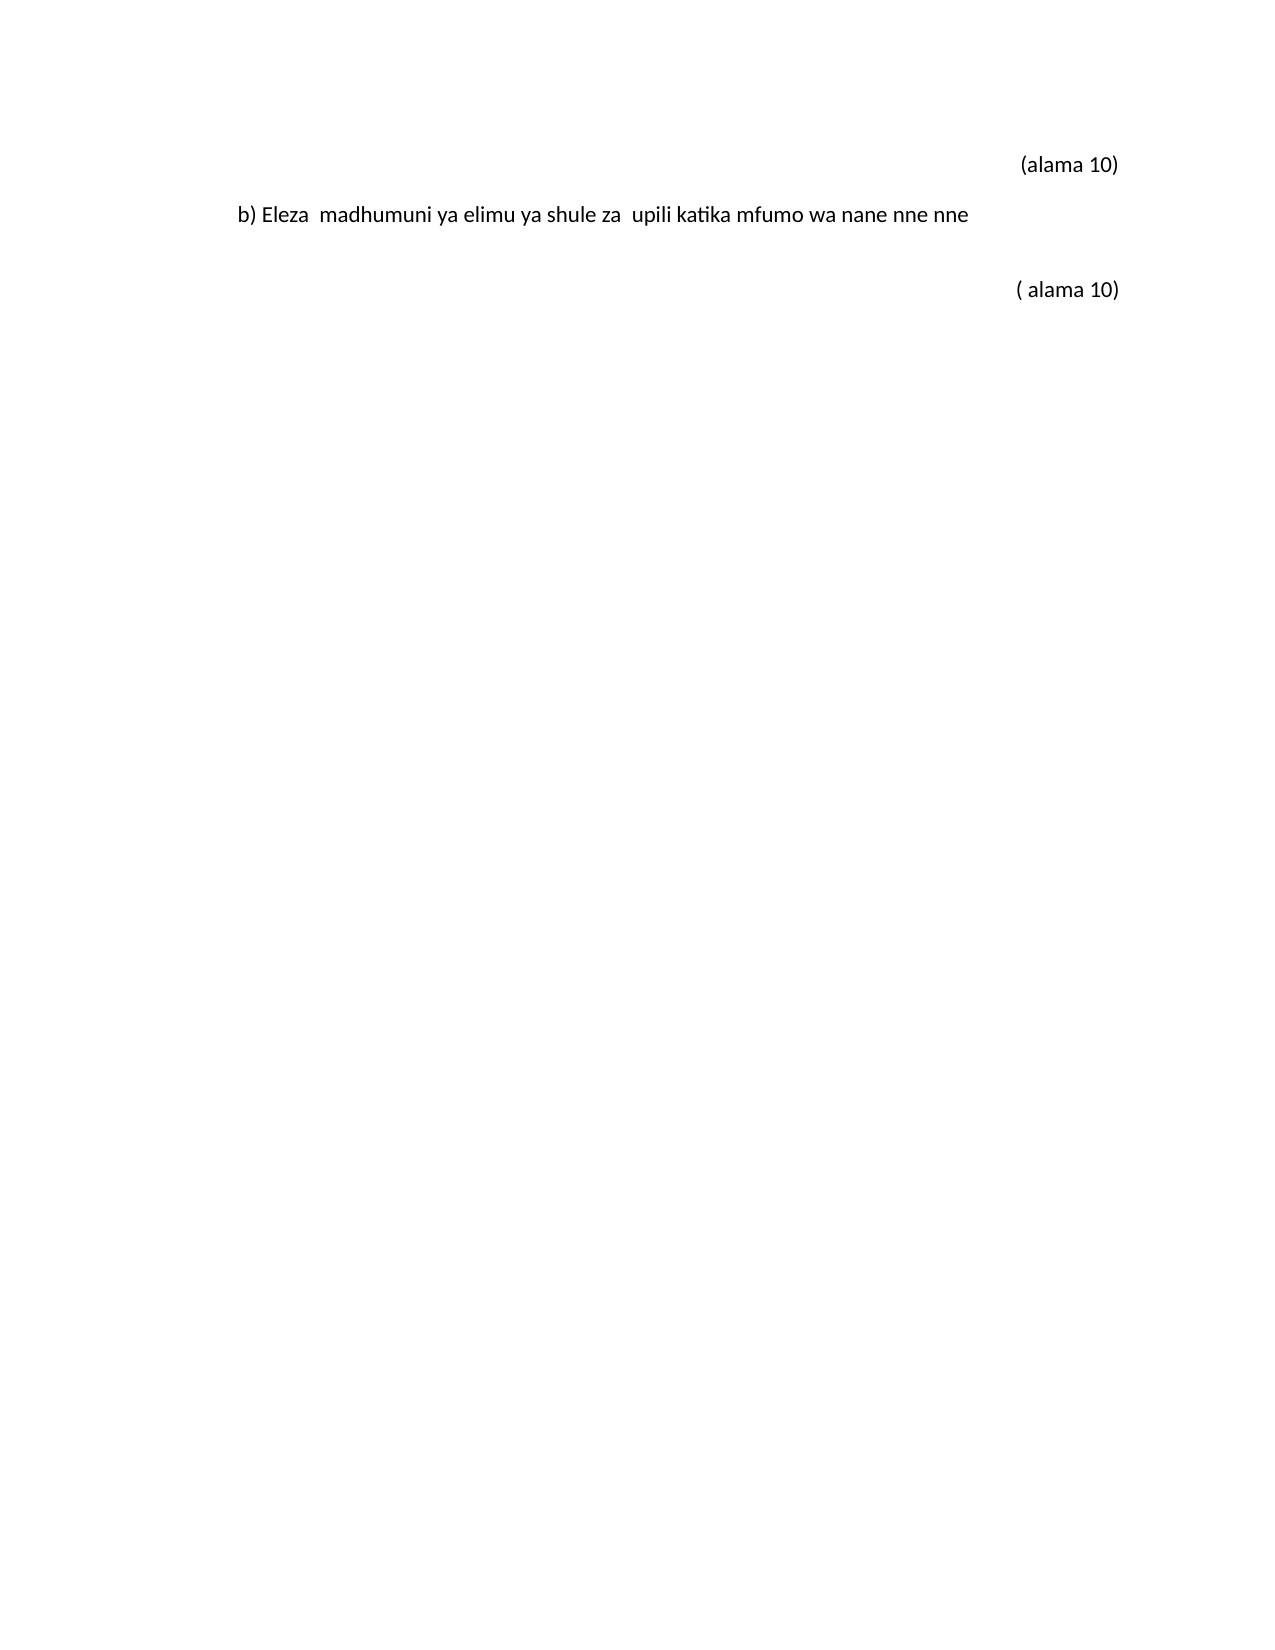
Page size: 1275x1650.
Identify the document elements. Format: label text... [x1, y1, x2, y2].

text b) Eleza madhumuni ya elimu ya shule za upili katika mfumo wa nane nne nne [150, 199, 1125, 228]
text ( alama 10) [300, 274, 1125, 303]
text (alama 10) [150, 150, 1125, 179]
